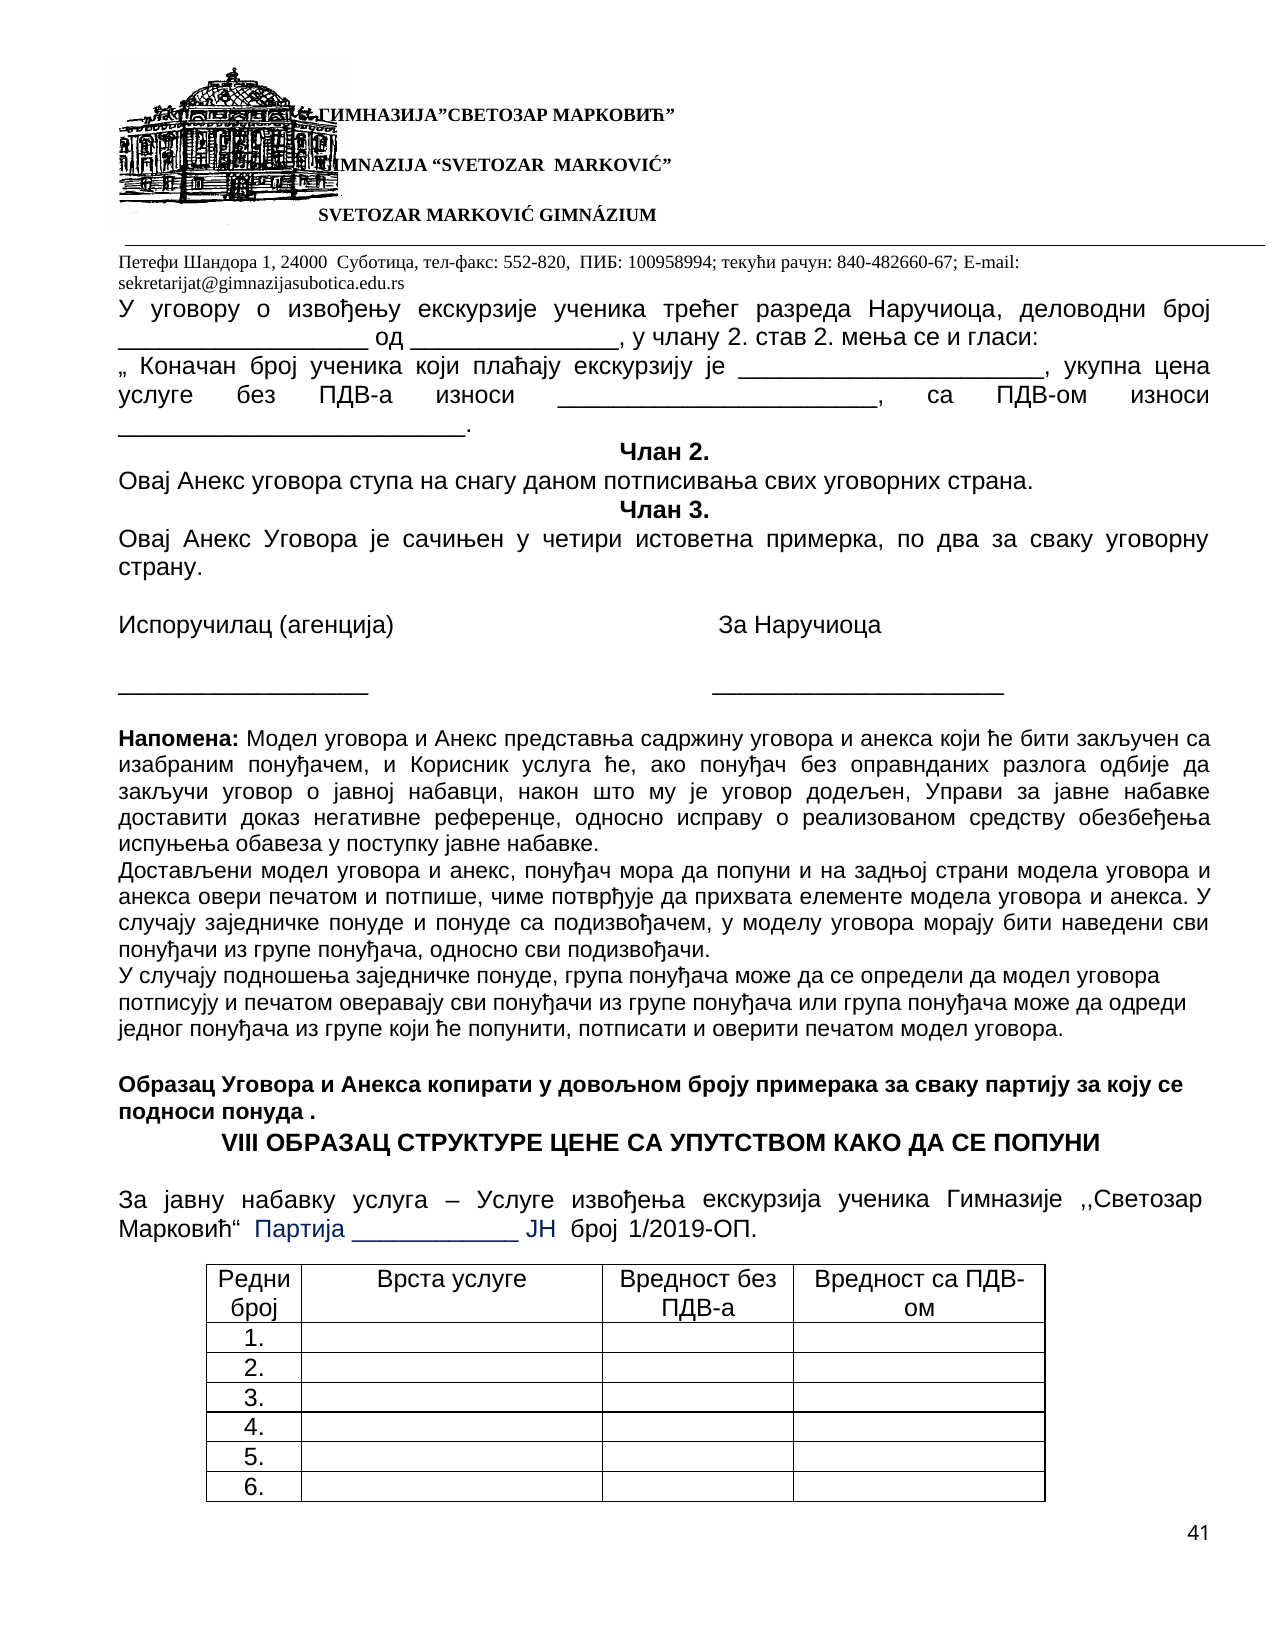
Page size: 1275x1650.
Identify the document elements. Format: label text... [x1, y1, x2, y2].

table_cell [1034, 1323, 1044, 1352]
table_cell [302, 1472, 313, 1501]
text Овај Анекс уговора ступа на снагу даном потписивања свих уговорних страна. [118, 466, 1211, 495]
text У уговору о извођењу екскурзије ученика трећег разреда Наручиоца, деловодни број __________________ од _______________, у члану 2. став 2. мења се и гласи: [118, 294, 1211, 351]
table_cell [794, 1472, 805, 1501]
table_cell [591, 1323, 602, 1352]
table_cell [591, 1442, 602, 1471]
table_cell [603, 1413, 613, 1441]
table_cell [794, 1442, 805, 1471]
text Овај Анекс Уговора је сачињен у четири истоветна примерка, по два за сваку уговорну страну. [118, 524, 1211, 581]
table_cell [302, 1383, 313, 1411]
text Испоручилац (агенција) За Наручиоца [118, 610, 1211, 639]
picture [106, 56, 351, 226]
table_cell [302, 1323, 313, 1352]
table_cell [1034, 1353, 1044, 1382]
text У случају подношења заједничке понуде, група понуђача може да се определи да модел уговора потписују и печатом оверавају сви понуђачи из групе понуђача или група понуђача може да одреди једног понуђача из групе који ће попунити, потписати и оверити печатом модел уговора. [118, 962, 1211, 1041]
table_cell [302, 1442, 313, 1471]
table_cell [783, 1383, 793, 1411]
table_cell [603, 1323, 613, 1352]
text __________________ _____________________ [118, 667, 1211, 696]
table_cell [783, 1323, 793, 1352]
text Члан 2. [118, 437, 1211, 466]
text Напомена: Модел уговора и Анекс представња садржину уговора и анекса који ће бити закључен са изабраним понуђачем, и Корисник услуга ће, ако понуђач без оправнданих разлога одбије да закључи уговор о јавној набавци, након што му је уговор додељен, Управи за јавне набавке доставити доказ негативне референце, односно исправу о реализованом средству обезбеђења испуњења обавеза у поступку јавне набавке. [118, 725, 1211, 857]
table_cell [794, 1353, 805, 1382]
text „ Коначан број ученика који плаћају екскурзију је ______________________, укупна цена услуге без ПДВ-а износи _______________________, са ПДВ-ом износи _________________________. [118, 351, 1211, 437]
table_cell [1034, 1413, 1044, 1441]
table_cell [783, 1413, 793, 1441]
table_cell [783, 1353, 793, 1382]
table_cell [302, 1413, 313, 1441]
table_cell [794, 1383, 805, 1411]
table_cell [603, 1442, 613, 1471]
table_cell [1034, 1442, 1044, 1471]
table_cell [1034, 1472, 1044, 1501]
table_cell [603, 1353, 613, 1382]
table_cell [794, 1413, 805, 1441]
table_cell [783, 1472, 793, 1501]
table_cell [603, 1472, 613, 1501]
table_cell [591, 1353, 602, 1382]
table_cell [794, 1323, 805, 1352]
table_cell [783, 1442, 793, 1471]
text Члан 3. [118, 495, 1211, 524]
table_cell [603, 1383, 613, 1411]
table_cell [1034, 1383, 1044, 1411]
table_cell [591, 1472, 602, 1501]
table_cell [591, 1383, 602, 1411]
table_cell [302, 1353, 313, 1382]
text За јавну набавку услуга – Услуге извођења екскурзија ученика Гимназије ,,Светозар Марковић“ Партија ____________ ЈН број 1/2019-ОП. [118, 1184, 1203, 1243]
table_header Врста услуге [302, 1265, 602, 1322]
table_cell [591, 1413, 602, 1441]
text VIII ОБРАЗАЦ СТРУКТУРЕ ЦЕНЕ СА УПУТСТВОМ КАКО ДА СЕ ПОПУНИ [118, 1128, 1203, 1156]
text Достављени модел уговора и анекс, понуђач мора да попуни и на задњој страни модела уговора и анекса овери печатом и потпише, чиме потврђује да прихвата елементе модела уговора и анекса. У случају заједничке понуде и понуде са подизвођачем, у моделу уговора морају бити наведени сви понуђачи из групе понуђача, односно сви подизвођачи. [118, 857, 1211, 962]
text Oбразац Уговора и Анекса копирати у довољном броју примерака за сваку партију за коју се подноси понуда . [118, 1071, 1203, 1125]
